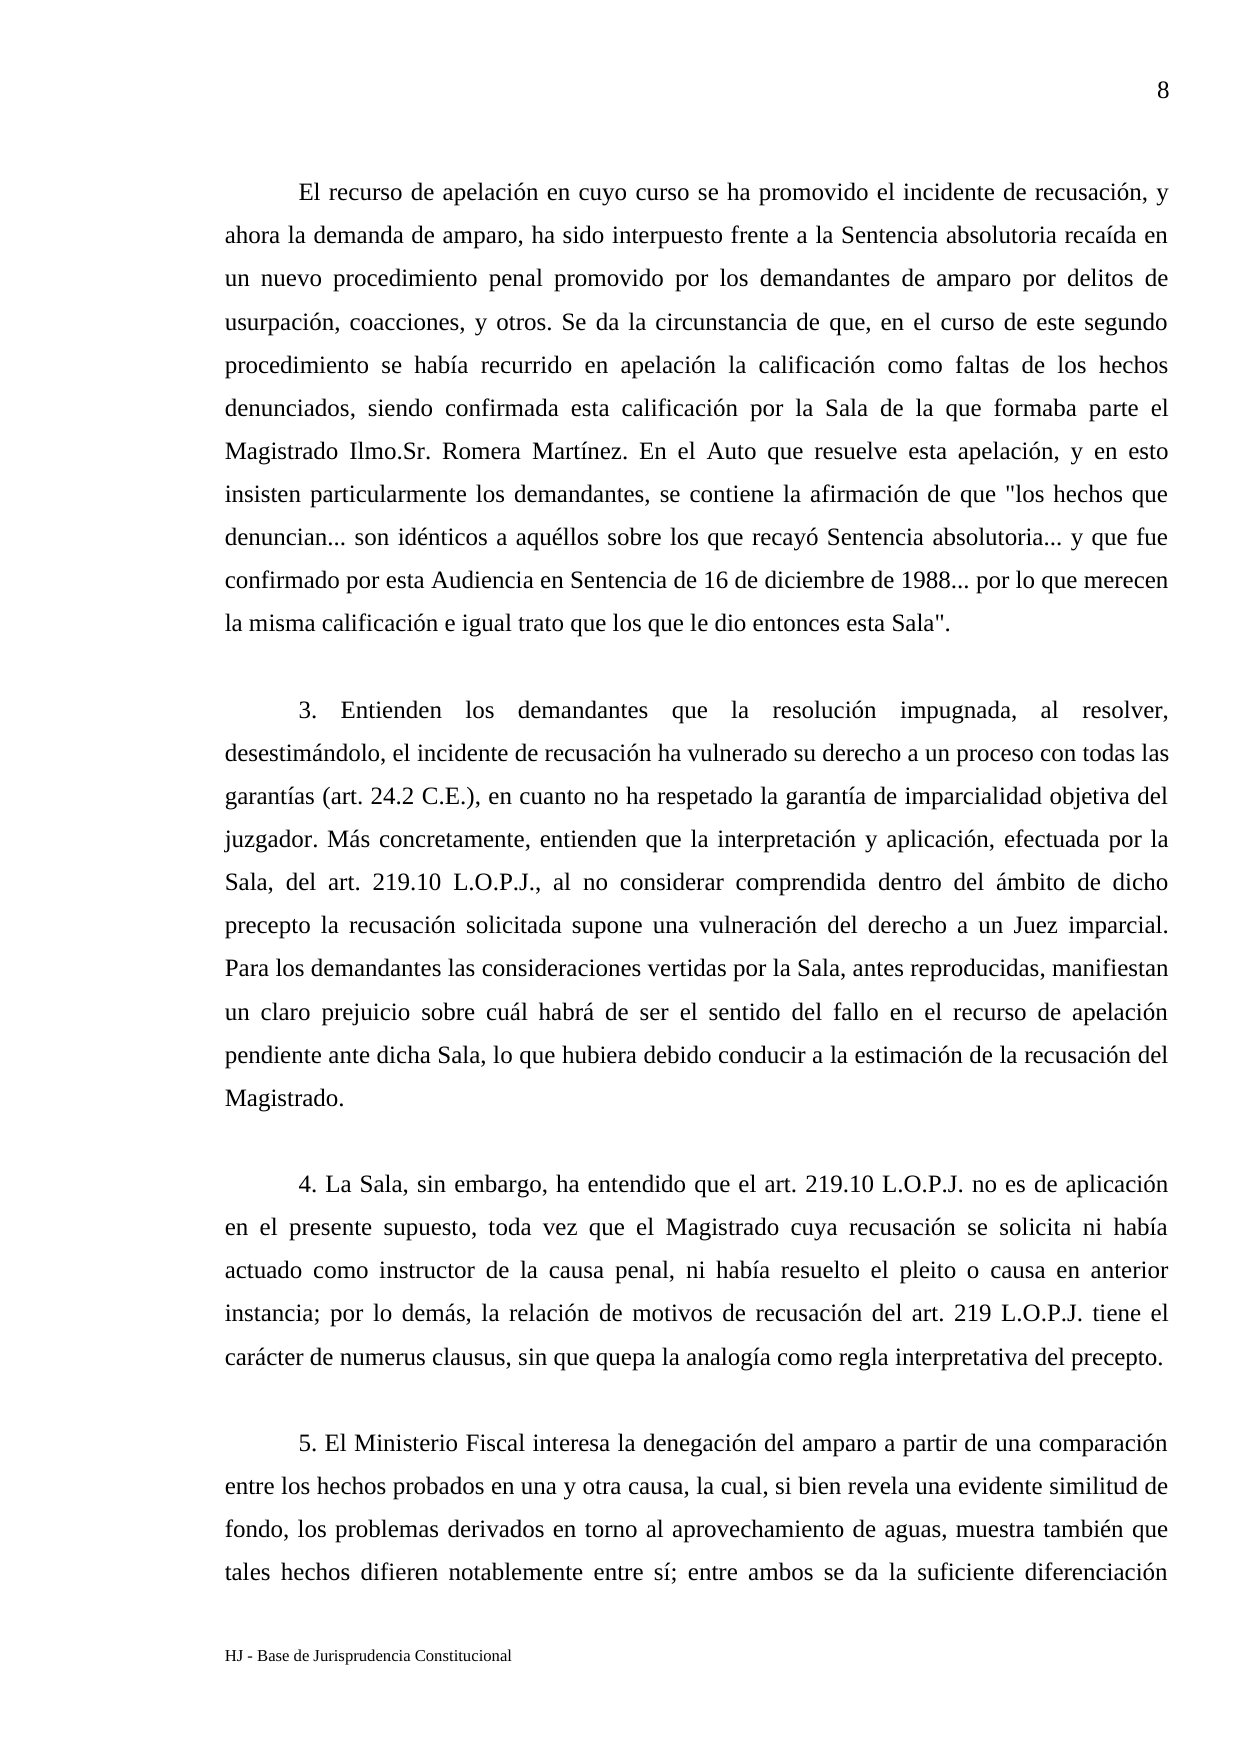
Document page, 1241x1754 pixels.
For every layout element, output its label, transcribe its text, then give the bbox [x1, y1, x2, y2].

text El recurso de apelación en cuyo curso se ha promovido el incidente de recusación, y ahora la demanda de amparo, ha sido interpuesto frente a la Sentencia absolutoria recaída en un nuevo procedimiento penal promovido por los demandantes de amparo por delitos de usurpación, coacciones, y otros. Se da la circunstancia de que, en el curso de este segundo procedimiento se había recurrido en apelación la calificación como faltas de los hechos denunciados, siendo confirmada esta calificación por la Sala de la que formaba parte el Magistrado Ilmo.Sr. Romera Martínez. En el Auto que resuelve esta apelación, y en esto insisten particularmente los demandantes, se contiene la afirmación de que "los hechos que denuncian... son idénticos a aquéllos sobre los que recayó Sentencia absolutoria... y que fue confirmado por esta Audiencia en Sentencia de 16 de diciembre de 1988... por lo que merecen la misma calificación e igual trato que los que le dio entonces esta Sala". [224, 177, 1169, 637]
text 3. Entienden los demandantes que la resolución impugnada, al resolver, desestimándolo, el incidente de recusación ha vulnerado su derecho a un proceso con todas las garantías (art. 24.2 C.E.), en cuanto no ha respetado la garantía de imparcialidad objetiva del juzgador. Más concretamente, entienden que la interpretación y aplicación, efectuada por la Sala, del art. 219.10 L.O.P.J., al no considerar comprendida dentro del ámbito de dicho precepto la recusación solicitada supone una vulneración del derecho a un Juez imparcial. Para los demandantes las consideraciones vertidas por la Sala, antes reproducidas, manifiestan un claro prejuicio sobre cuál habrá de ser el sentido del fallo en el recurso de apelación pendiente ante dicha Sala, lo que hubiera debido conducir a la estimación de la recusación del Magistrado. [224, 695, 1169, 1112]
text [224, 1428, 1169, 1586]
text 4. La Sala, sin embargo, ha entendido que el art. 219.10 L.O.P.J. no es de aplicación en el presente supuesto, toda vez que el Magistrado cuya recusación se solicita ni había actuado como instructor de la causa penal, ni había resuelto el pleito o causa en anterior instancia; por lo demás, la relación de motivos de recusación del art. 219 L.O.P.J. tiene el carácter de numerus clausus, sin que quepa la analogía como regla interpretativa del precepto. [224, 1169, 1169, 1370]
